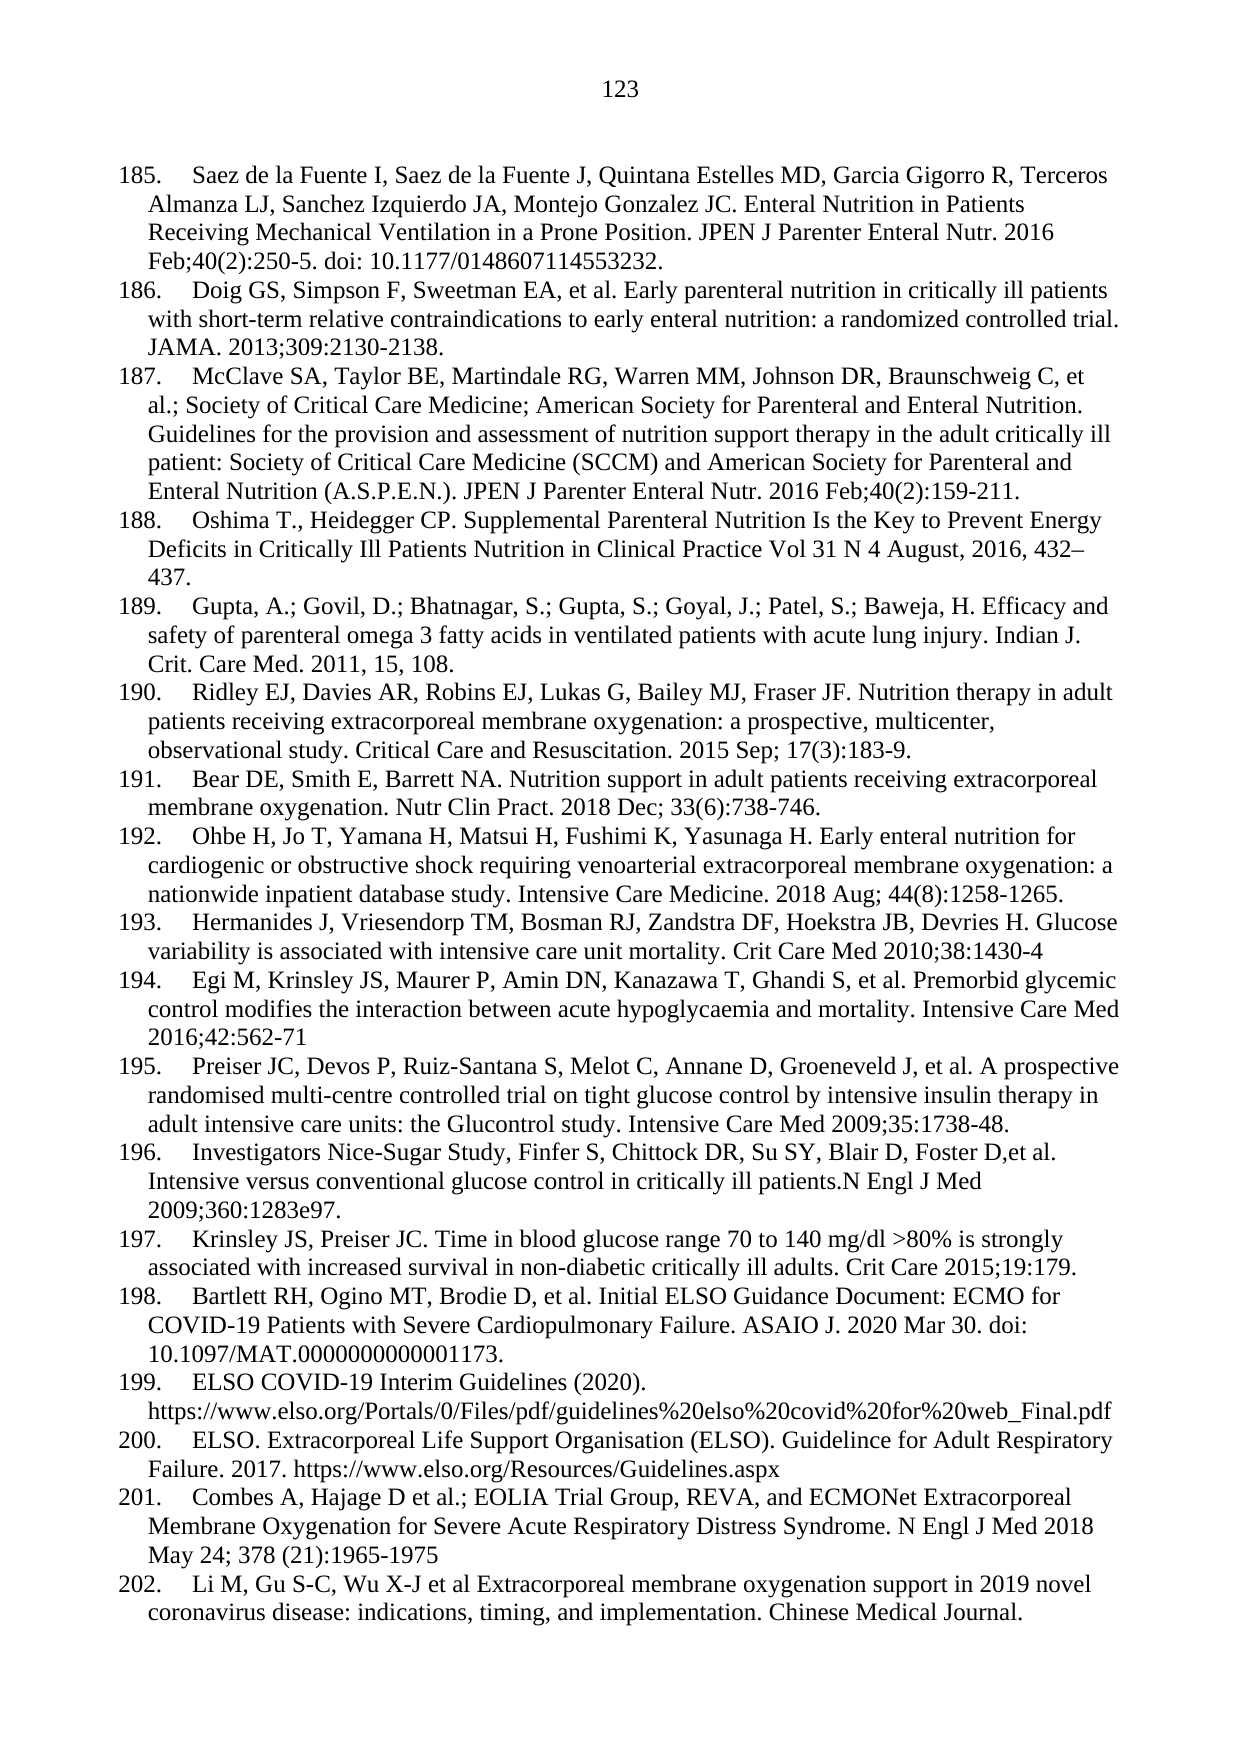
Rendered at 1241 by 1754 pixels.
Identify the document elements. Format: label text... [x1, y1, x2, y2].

list Saez de la Fuente I, Saez de la Fuente J, Quintana Estelles MD, Garcia Gigorro R, Terceros Almanza LJ, Sanchez Izquierdo JA, Montejo Gonzalez JC. Enteral Nutrition in Patients Receiving Mechanical Ventilation in a Prone Position. JPEN J Parenter Enteral Nutr. 2016 Feb;40(2):250-5. doi: 10.1177/0148607114553232. [118, 160, 1122, 275]
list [118, 1569, 1122, 1626]
list Bartlett RH, Ogino MT, Brodie D, et al. Initial ELSO Guidance Document: ECMO for COVID-19 Patients with Severe Cardiopulmonary Failure. ASAIO J. 2020 Mar 30. doi: 10.1097/MAT.0000000000001173. [118, 1281, 1122, 1367]
list Bear DE, Smith E, Barrett NA. Nutrition support in adult patients receiving extracorporeal membrane oxygenation. Nutr Clin Pract. 2018 Dec; 33(6):738-746. [118, 764, 1122, 821]
list Gupta, A.; Govil, D.; Bhatnagar, S.; Gupta, S.; Goyal, J.; Patel, S.; Baweja, H. Efficacy and safety of parenteral omega 3 fatty acids in ventilated patients with acute lung injury. Indian J. Crit. Care Med. 2011, 15, 108. [118, 591, 1122, 677]
list ELSO. Extracorporeal Life Support Organisation (ELSO). Guidelince for Adult Respiratory Failure. 2017. https://www.elso.org/Resources/Guidelines.aspx [118, 1425, 1122, 1482]
list ELSO COVID-19 Interim Guidelines (2020). https://www.elso.org/Portals/0/Files/pdf/guidelines%20elso%20covid%20for%20web_Final.pdf [118, 1367, 1122, 1425]
list Krinsley JS, Preiser JC. Time in blood glucose range 70 to 140 mg/dl >80% is strongly associated with increased survival in non-diabetic critically ill adults. Crit Care 2015;19:179. [118, 1224, 1122, 1281]
list Ohbe H, Jo T, Yamana H, Matsui H, Fushimi K, Yasunaga H. Early enteral nutrition for cardiogenic or obstructive shock requiring venoarterial extracorporeal membrane oxygenation: a nationwide inpatient database study. Intensive Care Medicine. 2018 Aug; 44(8):1258-1265. [118, 821, 1122, 907]
list Preiser JC, Devos P, Ruiz-Santana S, Melot C, Annane D, Groeneveld J, et al. A prospective randomised multi-centre controlled trial on tight glucose control by intensive insulin therapy in adult intensive care units: the Glucontrol study. Intensive Care Med 2009;35:1738-48. [118, 1051, 1122, 1137]
list Hermanides J, Vriesendorp TM, Bosman RJ, Zandstra DF, Hoekstra JB, Devries H. Glucose variability is associated with intensive care unit mortality. Crit Care Med 2010;38:1430-4 [118, 907, 1122, 965]
list Oshima Т., Heidegger СР. Supplemental Parenteral Nutrition Is the Key to Prevent Energy Deficits in Critically Ill Patients Nutrition in Clinical Practice Vol 31 N 4 August, 2016, 432–437. [118, 505, 1122, 591]
list Ridley EJ, Davies AR, Robins EJ, Lukas G, Bailey MJ, Fraser JF. Nutrition therapy in adult patients receiving extracorporeal membrane oxygenation: a prospective, multicenter, observational study. Critical Care and Resuscitation. 2015 Sep; 17(3):183-9. [118, 677, 1122, 764]
list Investigators Nice-Sugar Study, Finfer S, Chittock DR, Su SY, Blair D, Foster D,et al. Intensive versus conventional glucose control in critically ill patients.N Engl J Med 2009;360:1283e97. [118, 1137, 1122, 1224]
list McClave SA, Taylor BE, Martindale RG, Warren MM, Johnson DR, Braunschweig C, et al.; Society of Critical Care Medicine; American Society for Parenteral and Enteral Nutrition. Guidelines for the provision and assessment of nutrition support therapy in the adult critically ill patient: Society of Critical Care Medicine (SCCM) and American Society for Parenteral and Enteral Nutrition (A.S.P.E.N.). JPEN J Parenter Enteral Nutr. 2016 Feb;40(2):159-211. [118, 361, 1122, 505]
list Egi M, Krinsley JS, Maurer P, Amin DN, Kanazawa T, Ghandi S, et al. Premorbid glycemic control modifies the interaction between acute hypoglycaemia and mortality. Intensive Care Med 2016;42:562-71 [118, 965, 1122, 1051]
list Combes A, Hajage D et al.; EOLIA Trial Group, REVA, and ECMONet Extracorporeal Membrane Oxygenation for Severe Acute Respiratory Distress Syndrome. N Engl J Med 2018 May 24; 378 (21):1965-1975 [118, 1482, 1122, 1569]
list Doig GS, Simpson F, Sweetman EA, et al. Early parenteral nutrition in critically ill patients with short-term relative contraindications to early enteral nutrition: a randomized controlled trial. JAMA. 2013;309:2130-2138. [118, 275, 1122, 361]
